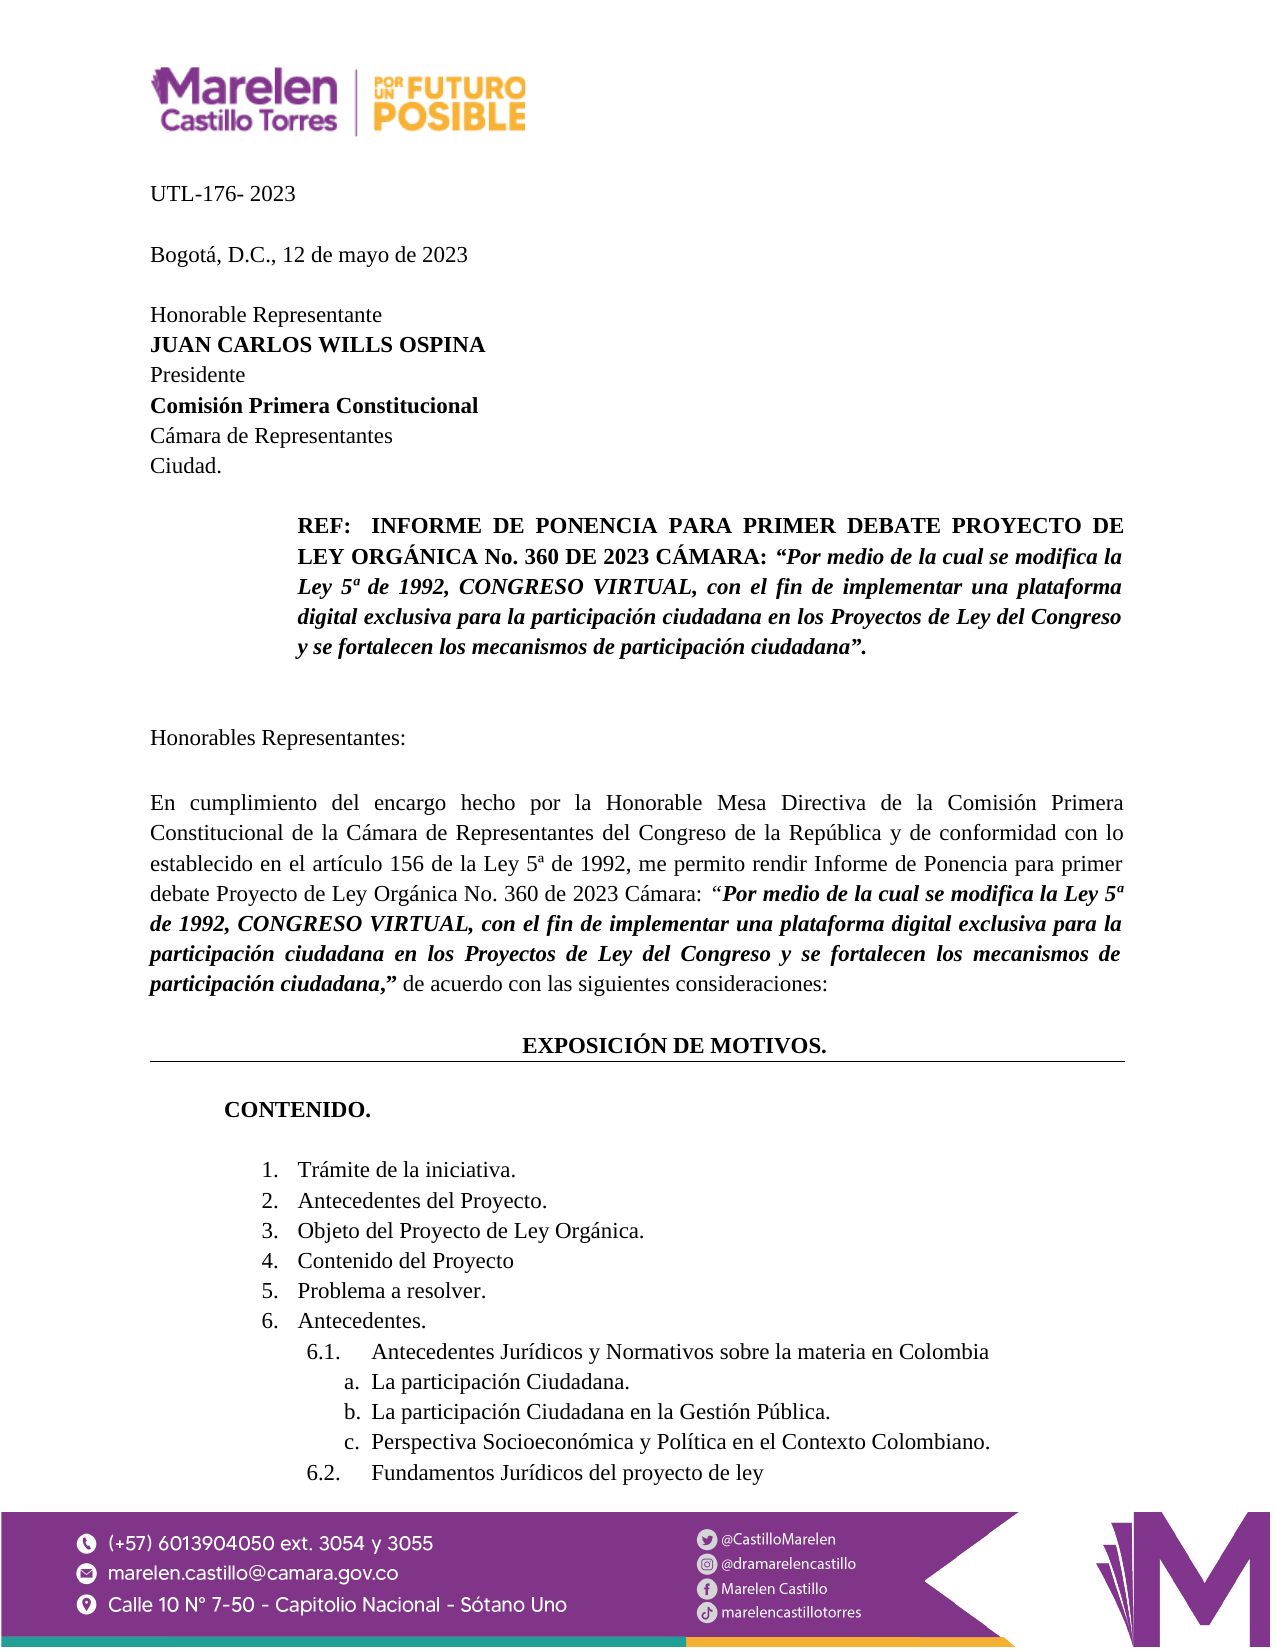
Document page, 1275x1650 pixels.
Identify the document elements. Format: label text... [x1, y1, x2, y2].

text REF: INFORME DE PONENCIA PARA PRIMER DEBATE PROYECTO DE LEY ORGÁNICA No. 360 DE 2023 CÁMARA: “Por medio de la cual se modifica la Ley 5ª de 1992, CONGRESO VIRTUAL, con el fin de implementar una plataforma digital exclusiva para la participación ciudadana en los Proyectos de Ley del Congreso y se fortalecen los mecanismos de participación ciudadana”. [297, 512, 1125, 660]
text EXPOSICIÓN DE MOTIVOS. [150, 1033, 1125, 1061]
text UTL-176- 2023 [150, 180, 1125, 207]
text Cámara de Representantes [150, 422, 1125, 448]
list Objeto del Proyecto de Ley Orgánica. [187, 1217, 1113, 1243]
picture [150, 67, 525, 135]
list Antecedentes. [187, 1308, 1113, 1334]
picture [0, 1512, 1268, 1647]
text Ciudad. [150, 452, 1125, 478]
list La participación Ciudadana. [270, 1368, 1113, 1394]
list Fundamentos Jurídicos del proyecto de ley [232, 1459, 1113, 1485]
text CONTENIDO. [150, 1096, 1113, 1122]
text Honorable Representante [150, 301, 1125, 327]
text JUAN CARLOS WILLS OSPINA [150, 331, 1125, 358]
text Presidente [150, 361, 1125, 388]
list Perspectiva Socioeconómica y Política en el Contexto Colombiano. [270, 1428, 1113, 1455]
list La participación Ciudadana en la Gestión Pública. [270, 1398, 1113, 1424]
text En cumplimiento del encargo hecho por la Honorable Mesa Directiva de la Comisión Primera Constitucional de la Cámara de Representantes del Congreso de la República y de conformidad con lo establecido en el artículo 156 de la Ley 5ª de 1992, me permito rendir Informe de Ponencia para primer debate Proyecto de Ley Orgánica No. 360 de 2023 Cámara: “Por medio de la cual se modifica la Ley 5ª de 1992, CONGRESO VIRTUAL, con el fin de implementar una plataforma digital exclusiva para la participación ciudadana en los Proyectos de Ley del Congreso y se fortalecen los mecanismos de participación ciudadana,” de acuerdo con las siguientes consideraciones: [150, 789, 1125, 997]
list Antecedentes Jurídicos y Normativos sobre la materia en Colombia [232, 1338, 1113, 1364]
text Honorables Representantes: [150, 724, 1125, 750]
list Contenido del Proyecto [187, 1247, 1113, 1273]
list Trámite de la iniciativa. [187, 1157, 1113, 1183]
text Comisión Primera Constitucional [150, 392, 1125, 418]
text Bogotá, D.C., 12 de mayo de 2023 [150, 241, 1125, 267]
list Antecedentes del Proyecto. [187, 1187, 1113, 1213]
list Problema a resolver. [187, 1277, 1113, 1304]
